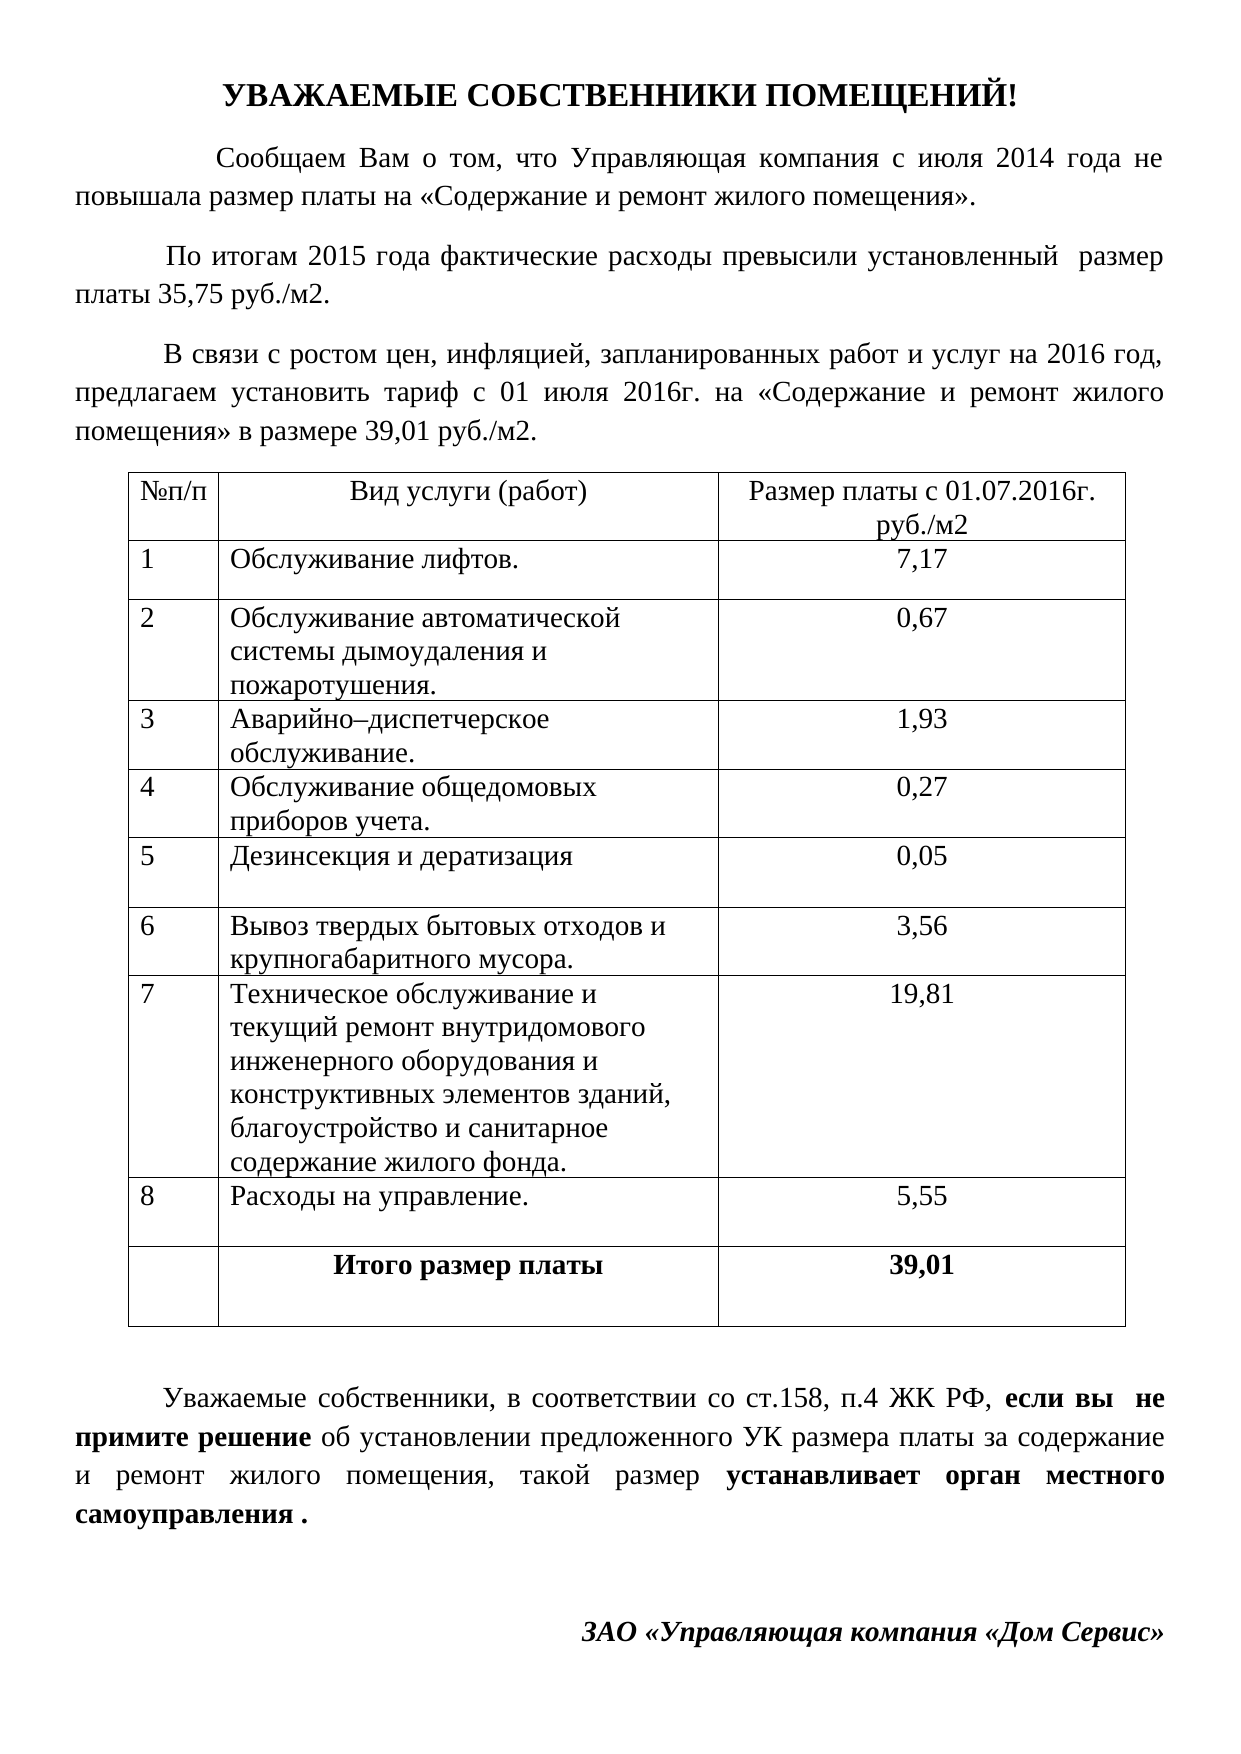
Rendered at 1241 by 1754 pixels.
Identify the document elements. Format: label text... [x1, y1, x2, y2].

table_cell 7,17 [719, 541, 1125, 599]
table_cell Обслуживание автоматической системы дымоудаления и пожаротушения. [219, 600, 718, 700]
table_cell 4 [129, 770, 218, 837]
table_cell Обслуживание лифтов. [219, 541, 718, 599]
table_cell 8 [129, 1178, 218, 1246]
table_cell 19,81 [719, 976, 1125, 1177]
table_header Размер платы с 01.07.2016г. руб./м2 [719, 473, 1125, 540]
table_cell 7 [129, 976, 218, 1177]
table_cell 0,05 [719, 838, 1125, 907]
table_cell Дезинсекция и дератизация [219, 838, 718, 907]
text ЗАО «Управляющая компания «Дом Сервис» [75, 1614, 1165, 1648]
table_cell 6 [129, 908, 218, 975]
text В связи с ростом цен, инфляцией, запланированных работ и услуг на 2016 год, предлагаем установить тариф с 01 июля 2016г. на «Содержание и ремонт жилого помещения» в размере 39,01 руб./м2. [75, 336, 1165, 446]
table_cell Итого размер платы [219, 1247, 718, 1326]
table_cell Аварийно–диспетчерское обслуживание. [219, 701, 718, 768]
table_cell 2 [129, 600, 218, 700]
table_cell 1 [129, 541, 218, 599]
table_cell 5,55 [719, 1178, 1125, 1246]
text УВАЖАЕМЫЕ СОБСТВЕННИКИ ПОМЕЩЕНИЙ! [75, 75, 1165, 113]
table_cell Вывоз твердых бытовых отходов и крупногабаритного мусора. [219, 908, 718, 975]
text Сообщаем Вам о том, что Управляющая компания с июля 2014 года не повышала размер платы на «Содержание и ремонт жилого помещения». [75, 140, 1165, 212]
table_cell [129, 1247, 218, 1326]
table_cell 3 [129, 701, 218, 768]
table_cell 0,27 [719, 770, 1125, 837]
text Уважаемые собственники, в соответствии со ст.158, п.4 ЖК РФ, если вы не примите решение об установлении предложенного УК размера платы за содержание и ремонт жилого помещения, такой размер устанавливает орган местного самоуправления . [75, 1380, 1165, 1529]
table_cell 39,01 [719, 1247, 1125, 1326]
table_header Вид услуги (работ) [219, 473, 718, 540]
table_cell Расходы на управление. [219, 1178, 718, 1246]
table_cell 1,93 [719, 701, 1125, 768]
table_cell Обслуживание общедомовых приборов учета. [219, 770, 718, 837]
table_cell 5 [129, 838, 218, 907]
table_cell Техническое обслуживание и текущий ремонт внутридомового инженерного оборудования и конструктивных элементов зданий, благоустройство и санитарное содержание жилого фонда. [219, 976, 718, 1177]
table_header №п/п [129, 473, 218, 540]
text По итогам 2015 года фактические расходы превысили установленный размер платы 35,75 руб./м2. [75, 238, 1165, 310]
table_cell 3,56 [719, 908, 1125, 975]
table_cell 0,67 [719, 600, 1125, 700]
